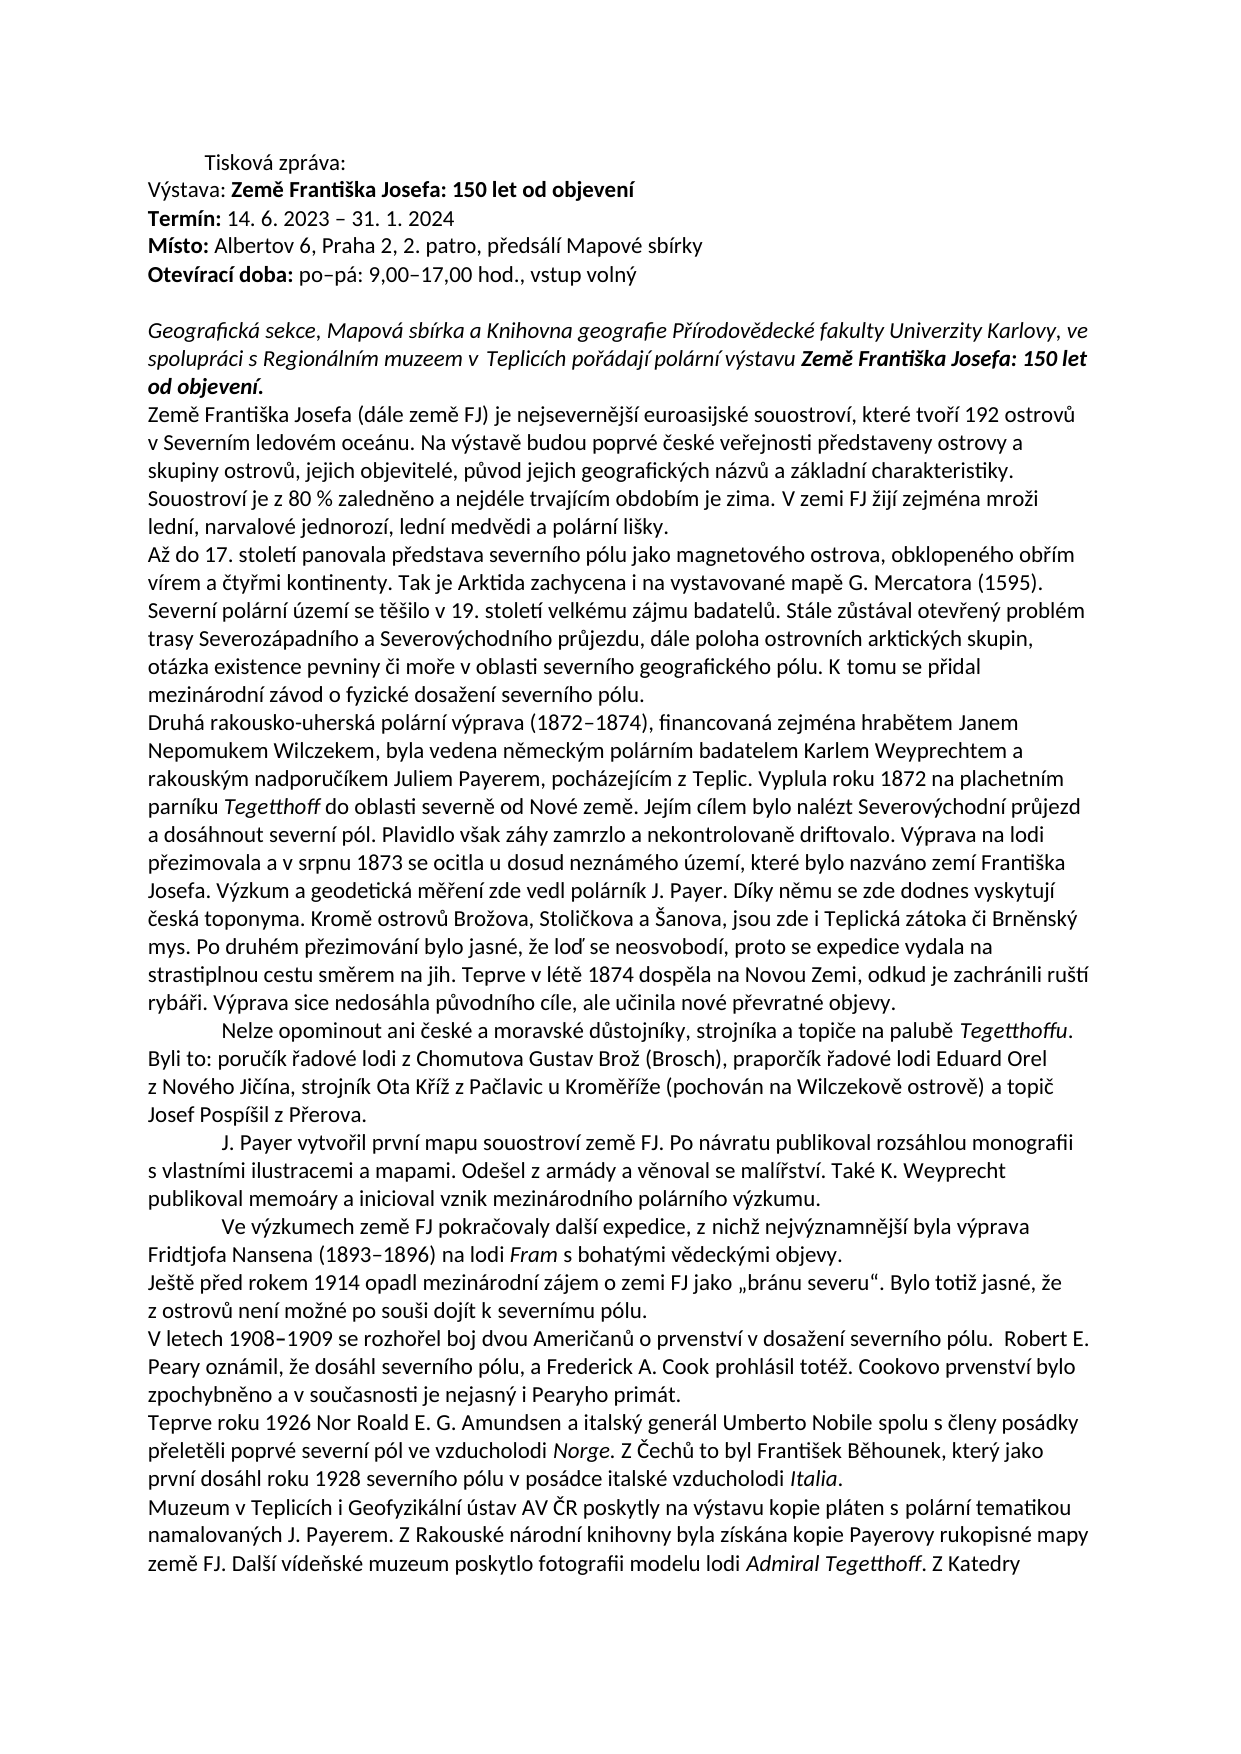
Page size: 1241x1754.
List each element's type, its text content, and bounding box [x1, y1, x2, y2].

text Souostroví je z 80 % zaledněno a nejdéle trvajícím obdobím je zima. V zemi FJ žijí zejména mroži lední, narvalové jednorozí, lední medvědi a polární lišky. [148, 484, 1093, 540]
text Termín: 14. 6. 2023 – 31. 1. 2024 [148, 204, 1093, 232]
text Tisková zpráva: [148, 148, 1093, 176]
text Nelze opominout ani české a moravské důstojníky, strojníka a topiče na palubě Tegetthoffu. Byli to: poručík řadové lodi z Chomutova Gustav Brož (Brosch), praporčík řadové lodi Eduard Orel z Nového Jičína, strojník Ota Kříž z Pačlavic u Kroměříže (pochován na Wilczekově ostrově) a topič Josef Pospíšil z Přerova. [148, 1016, 1093, 1128]
text Otevírací doba: po–pá: 9,00–17,00 hod., vstup volný [148, 260, 1093, 288]
text Severní polární území se těšilo v 19. století velkému zájmu badatelů. Stále zůstával otevřený problém trasy Severozápadního a Severovýchodního průjezdu, dále poloha ostrovních arktických skupin, otázka existence pevniny či moře v oblasti severního geografického pólu. K tomu se přidal mezinárodní závod o fyzické dosažení severního pólu. [148, 596, 1093, 708]
text Až do 17. století panovala představa severního pólu jako magnetového ostrova, obklopeného obřím vírem a čtyřmi kontinenty. Tak je Arktida zachycena i na vystavované mapě G. Mercatora (1595). [148, 540, 1093, 596]
text Ve výzkumech země FJ pokračovaly další expedice, z nichž nejvýznamnější byla výprava Fridtjofa Nansena (1893–1896) na lodi Fram s bohatými vědeckými objevy. [148, 1212, 1093, 1268]
text V letech 1908–1909 se rozhořel boj dvou Američanů o prvenství v dosažení severního pólu. Robert E. Peary oznámil, že dosáhl severního pólu, a Frederick A. Cook prohlásil totéž. Cookovo prvenství bylo zpochybněno a v současnosti je nejasný i Pearyho primát. [148, 1324, 1093, 1408]
text Země Františka Josefa (dále země FJ) je nejsevernější euroasijské souostroví, které tvoří 192 ostrovů v Severním ledovém oceánu. Na výstavě budou poprvé české veřejnosti představeny ostrovy a skupiny ostrovů, jejich objevitelé, původ jejich geografických názvů a základní charakteristiky. [148, 400, 1093, 484]
text Výstava: Země Františka Josefa: 150 let od objevení [148, 176, 1093, 204]
text Geografická sekce, Mapová sbírka a Knihovna geografie Přírodovědecké fakulty Univerzity Karlovy, ve spolupráci s Regionálním muzeem v Teplicích pořádají polární výstavu Země Františka Josefa: 150 let od objevení. [148, 316, 1093, 400]
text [148, 1493, 1093, 1577]
text J. Payer vytvořil první mapu souostroví země FJ. Po návratu publikoval rozsáhlou monografii s vlastními ilustracemi a mapami. Odešel z armády a věnoval se malířství. Také K. Weyprecht publikoval memoáry a inicioval vznik mezinárodního polárního výzkumu. [148, 1128, 1093, 1212]
text Druhá rakousko-uherská polární výprava (1872–1874), financovaná zejména hrabětem Janem Nepomukem Wilczekem, byla vedena německým polárním badatelem Karlem Weyprechtem a rakouským nadporučíkem Juliem Payerem, pocházejícím z Teplic. Vyplula roku 1872 na plachetním parníku Tegetthoff do oblasti severně od Nové země. Jejím cílem bylo nalézt Severovýchodní průjezd a dosáhnout severní pól. Plavidlo však záhy zamrzlo a nekontrolovaně driftovalo. Výprava na lodi přezimovala a v srpnu 1873 se ocitla u dosud neznámého území, které bylo nazváno zemí Františka Josefa. Výzkum a geodetická měření zde vedl polárník J. Payer. Díky němu se zde dodnes vyskytují česká toponyma. Kromě ostrovů Brožova, Stoličkova a Šanova, jsou zde i Teplická zátoka či Brněnský mys. Po druhém přezimování bylo jasné, že loď se neosvobodí, proto se expedice vydala na strastiplnou cestu směrem na jih. Teprve v létě 1874 dospěla na Novou Zemi, odkud je zachránili ruští rybáři. Výprava sice nedosáhla původního cíle, ale učinila nové převratné objevy. [148, 708, 1093, 1016]
text Teprve roku 1926 Nor Roald E. G. Amundsen a italský generál Umberto Nobile spolu s členy posádky přeletěli poprvé severní pól ve vzducholodi Norge. Z Čechů to byl František Běhounek, který jako první dosáhl roku 1928 severního pólu v posádce italské vzducholodi Italia. [148, 1408, 1093, 1493]
text Místo: Albertov 6, Praha 2, 2. patro, předsálí Mapové sbírky [148, 232, 1093, 260]
text Ještě před rokem 1914 opadl mezinárodní zájem o zemi FJ jako „bránu severu“. Bylo totiž jasné, že z ostrovů není možné po souši dojít k severnímu pólu. [148, 1268, 1093, 1324]
